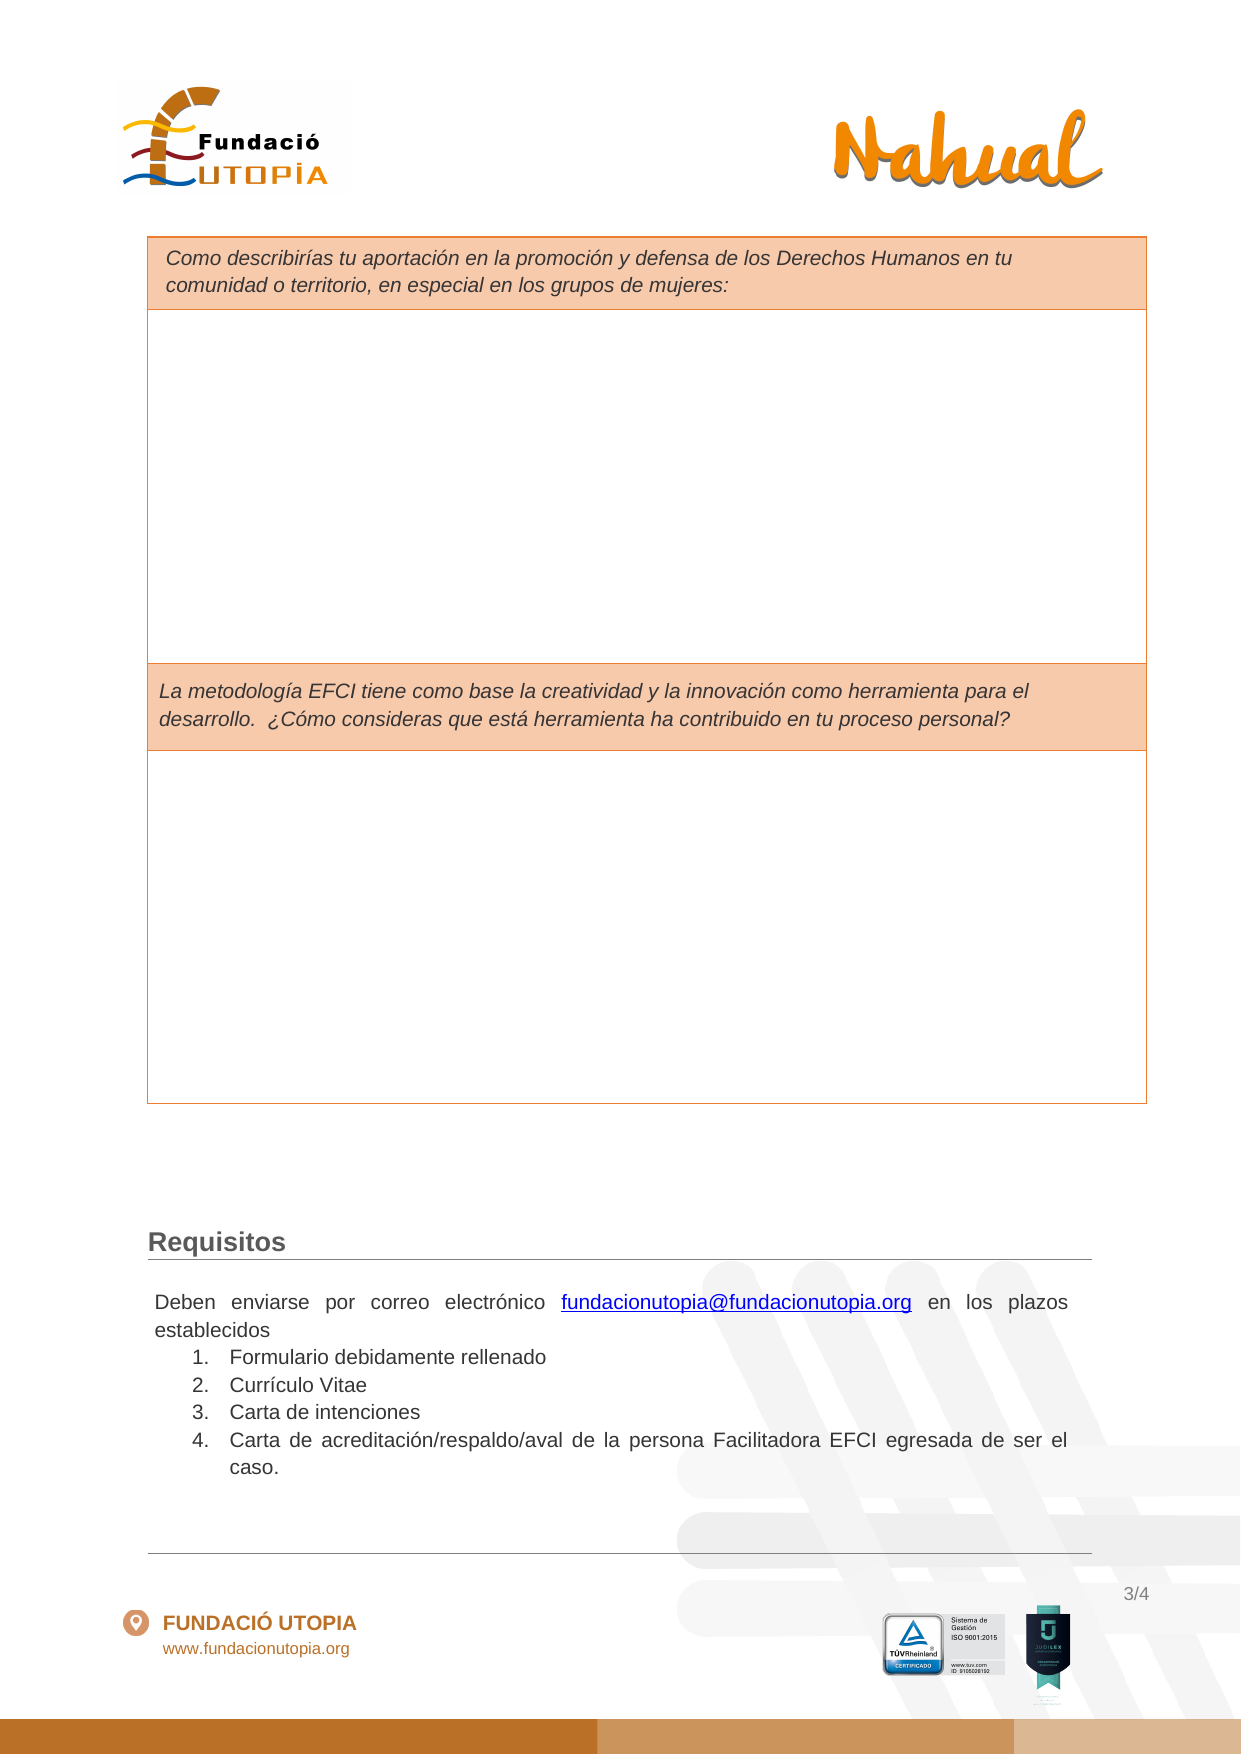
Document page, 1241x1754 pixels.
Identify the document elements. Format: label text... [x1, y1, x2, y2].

list Currículo Vitae [192, 1373, 1068, 1397]
picture [882, 1613, 1006, 1676]
table_cell [148, 751, 1146, 1103]
list Carta de acreditación/respaldo/aval de la persona Facilitadora EFCI egresada de ser el caso. [192, 1428, 1068, 1479]
table_cell [148, 310, 1146, 662]
picture [1026, 1605, 1071, 1710]
table_cell La metodología EFCI tiene como base la creatividad y la innovación como herramienta para el desarrollo. ¿Cómo consideras que está herramienta ha contribuido en tu proceso personal? [148, 664, 1146, 750]
text Requisitos [148, 1226, 1092, 1259]
list Carta de intenciones [192, 1400, 1068, 1424]
text Deben enviarse por correo electrónico fundacionutopia@fundacionutopia.org en los plazos establecidos [154, 1290, 1068, 1342]
picture [116, 80, 350, 196]
table_cell Como describirías tu aportación en la promoción y defensa de los Derechos Humanos en tu comunidad o territorio, en especial en los grupos de mujeres: [148, 238, 1146, 309]
picture [807, 97, 1116, 199]
list Formulario debidamente rellenado [192, 1345, 1068, 1369]
